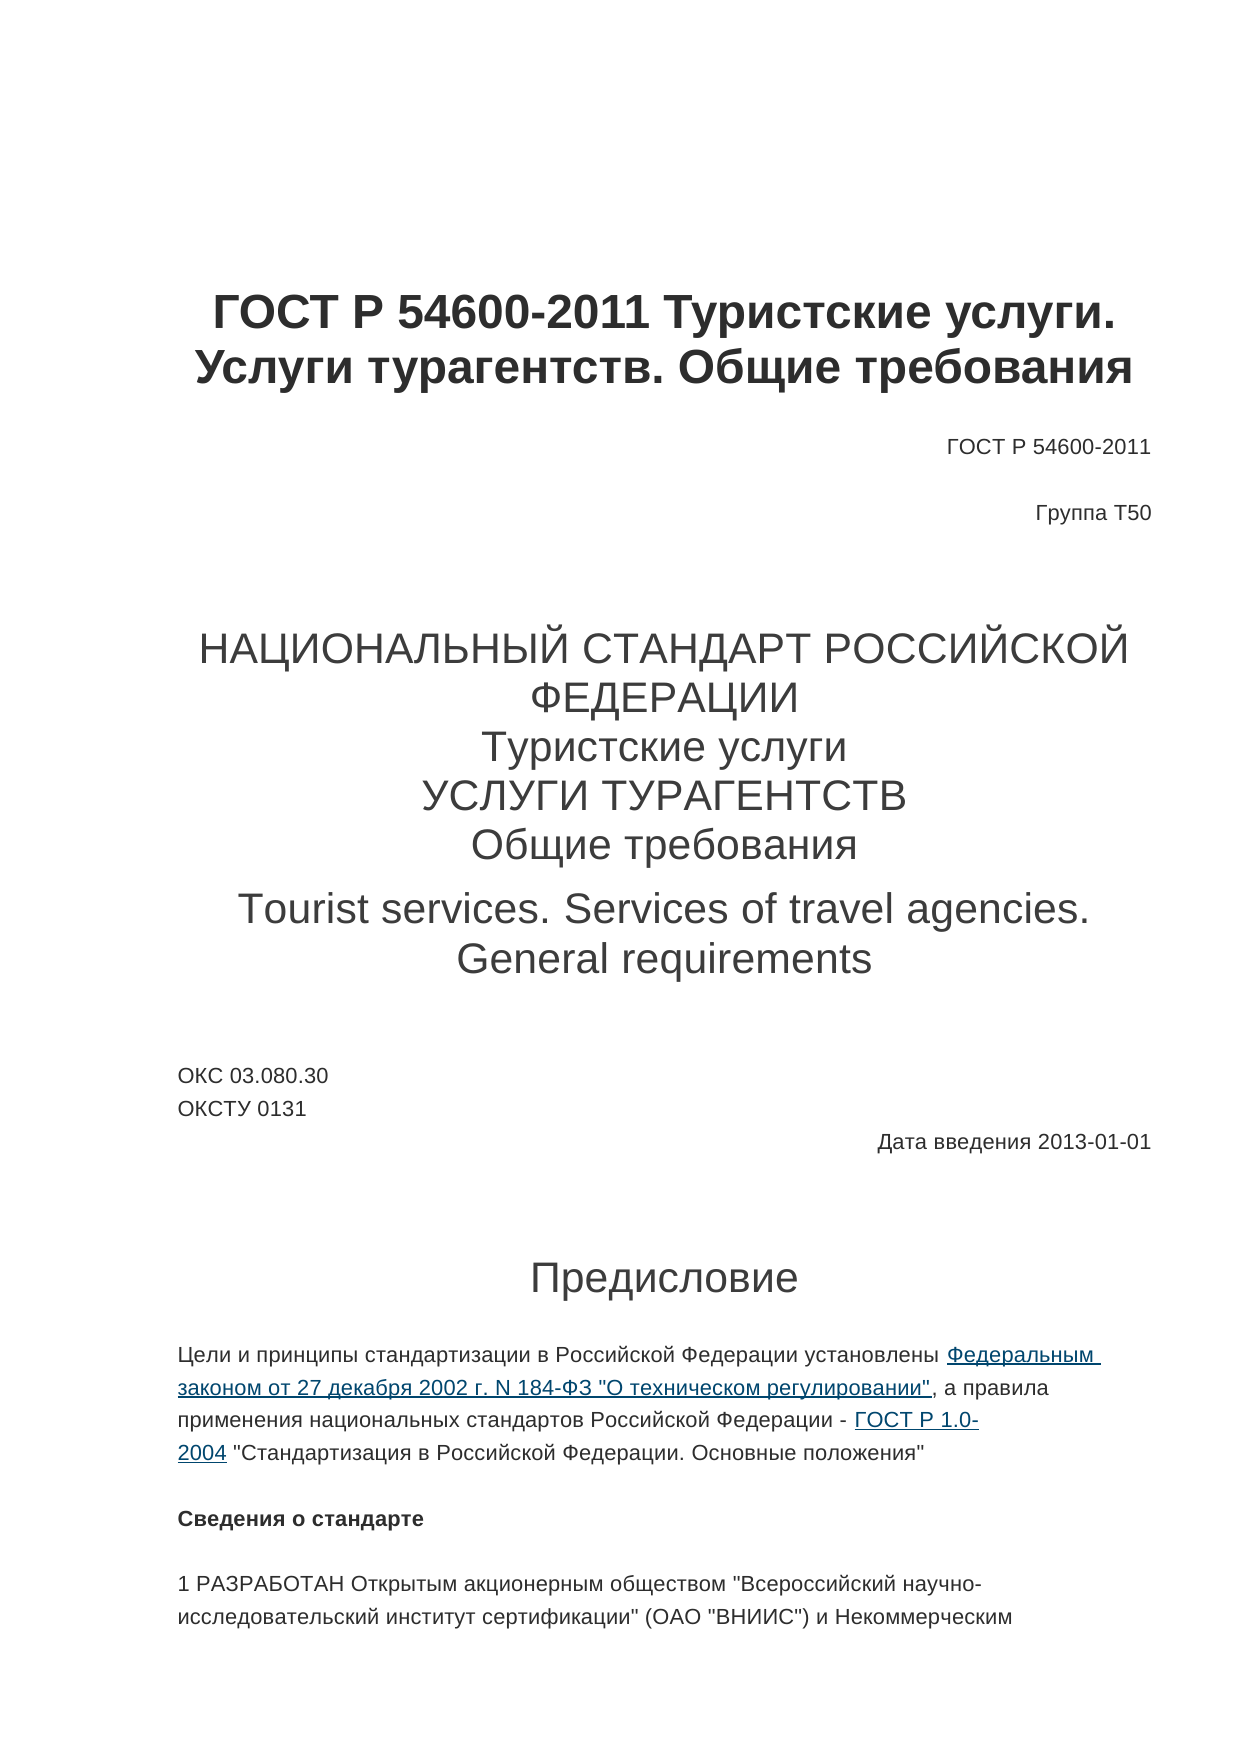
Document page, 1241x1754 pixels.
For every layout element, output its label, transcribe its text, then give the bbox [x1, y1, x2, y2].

text Дата введения 2013-01-01 [177, 1121, 1152, 1154]
text ОКС 03.080.30 ОКСТУ 0131 [177, 990, 1152, 1121]
text Туристские услуги [177, 721, 1152, 770]
text Предисловие [177, 1154, 1152, 1301]
text ГОСТ Р 54600-2011 Группа Т50 [177, 394, 1152, 525]
text Tourist services. Services of travel agencies. General requirements [177, 884, 1152, 982]
text НАЦИОНАЛЬНЫЙ СТАНДАРТ РОССИЙСКОЙ ФЕДЕРАЦИИ [177, 525, 1152, 721]
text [177, 1564, 1152, 1629]
text Цели и принципы стандартизации в Российской Федерации установлены Федеральным законом от 27 декабря 2002 г. N 184-ФЗ "О техническом регулировании", а правила применения национальных стандартов Российской Федерации - ГОСТ Р 1.0-2004 "Стандартизация в Российской Федерации. Основные положения" Сведения о стандарте [177, 1301, 1152, 1564]
text ГОСТ Р 54600-2011 Туристские услуги. Услуги турагентств. Общие требования [177, 283, 1152, 394]
text УСЛУГИ ТУРАГЕНТСТВ [177, 770, 1152, 819]
text Общие требования [177, 819, 1152, 868]
